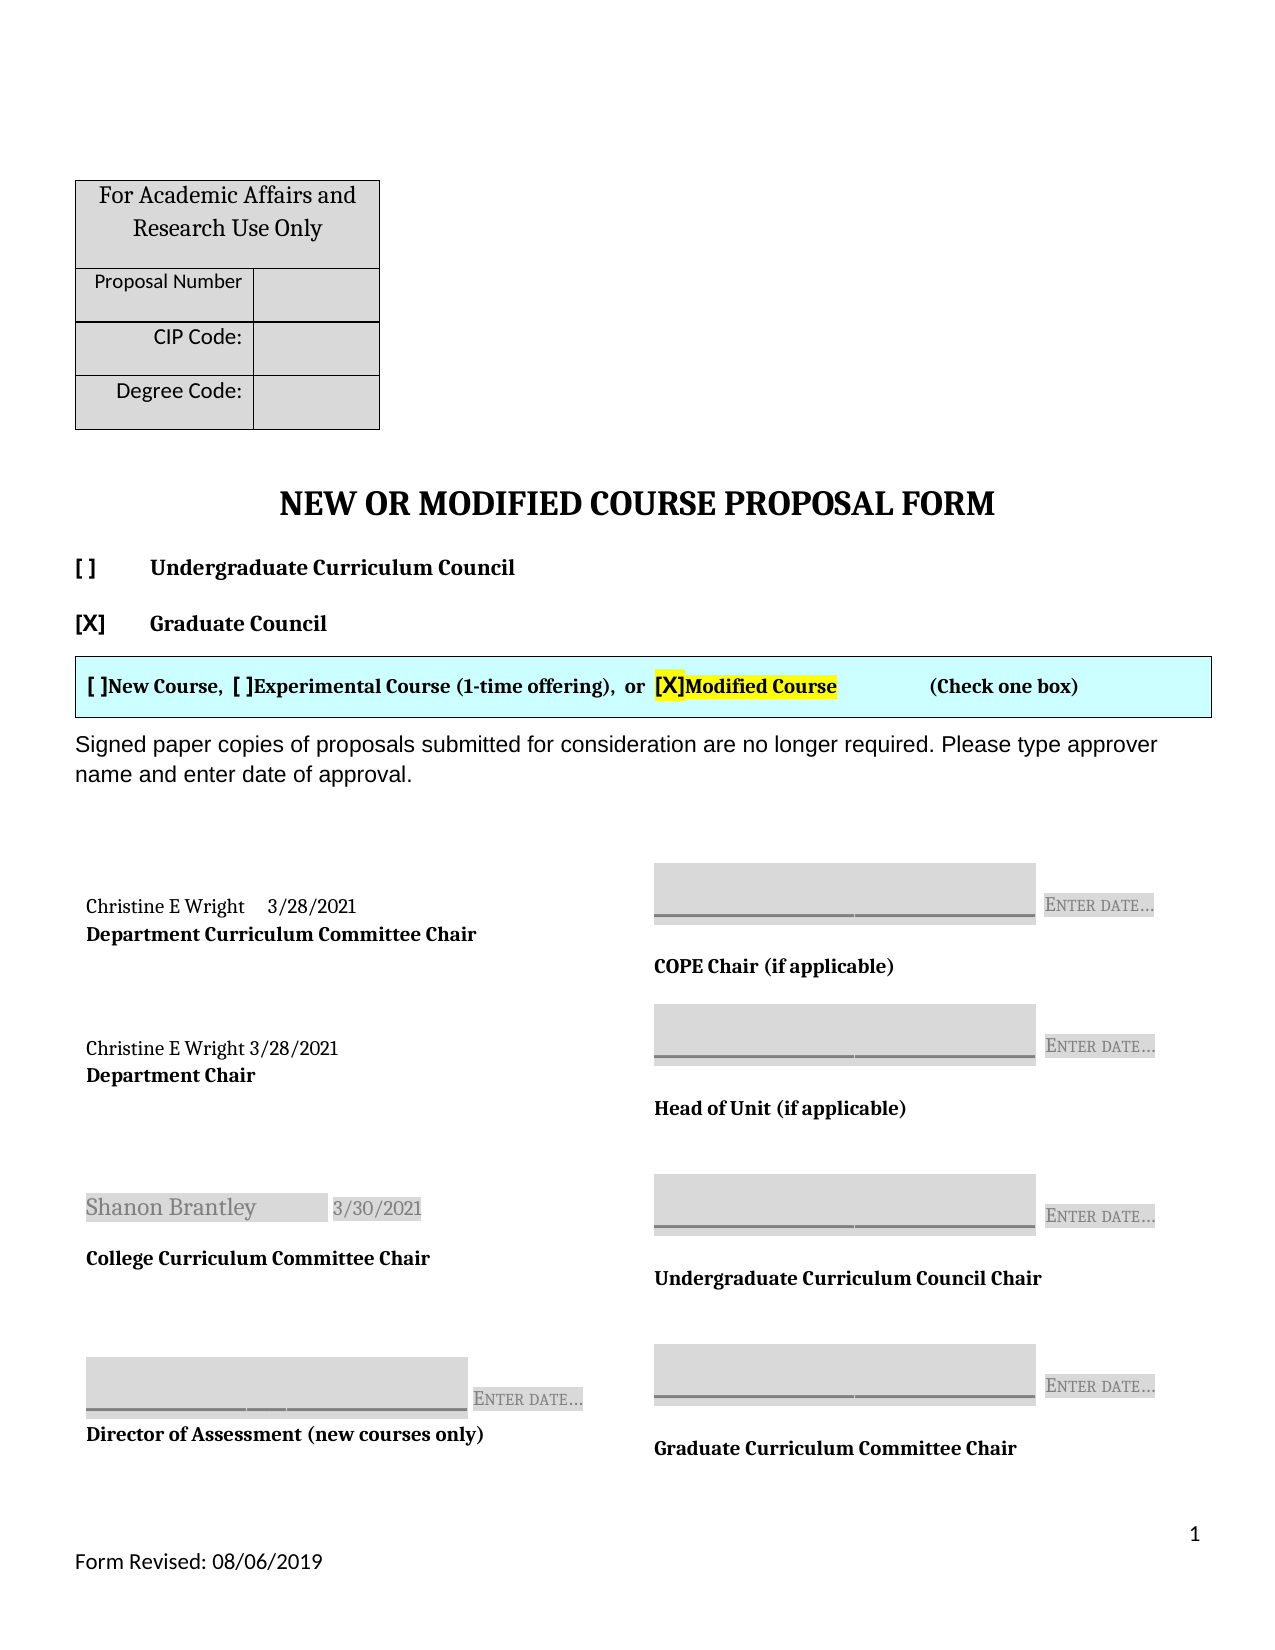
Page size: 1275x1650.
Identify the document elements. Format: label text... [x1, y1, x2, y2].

table_cell [254, 376, 379, 429]
table_header For Academic Affairs and Research Use Only [76, 181, 379, 268]
table_cell Degree Code: [76, 376, 253, 429]
text [X] Graduate Council [75, 607, 1200, 639]
table_cell Shanon Brantley 3/30/2021 College Curriculum Committee Chair [75, 1145, 643, 1344]
table_header ___________________ Enter date… COPE Chair (if applicable) [643, 863, 1211, 1004]
table_cell Christine E Wright 3/28/2021 Department Chair [75, 1004, 643, 1145]
text NEW OR MODIFIED COURSE PROPOSAL FORM [75, 483, 1200, 524]
table_cell [254, 269, 379, 321]
table_cell CIP Code: [76, 323, 253, 375]
table_header [ ]New Course, [ ]Experimental Course (1-time offering), or [X]Modified Course (Check one box) [76, 657, 1211, 717]
table_cell ___________________ Enter date… Head of Unit (if applicable) [643, 1004, 1211, 1145]
table_cell Proposal Number [76, 269, 253, 321]
text Signed paper copies of proposals submitted for consideration are no longer required. Please type approver name and enter date of approval. [75, 731, 1200, 787]
table_cell ___________________ Enter date… Director of Assessment (new courses only) [75, 1344, 643, 1485]
table_cell ___________________ Enter date… Undergraduate Curriculum Council Chair [643, 1145, 1211, 1344]
table_cell ___________________ Enter date… Graduate Curriculum Committee Chair [643, 1344, 1211, 1485]
table_header Christine E Wright 3/28/2021 Department Curriculum Committee Chair [75, 863, 643, 1004]
text [ ] Undergraduate Curriculum Council [75, 551, 1200, 582]
table_cell [254, 323, 379, 375]
